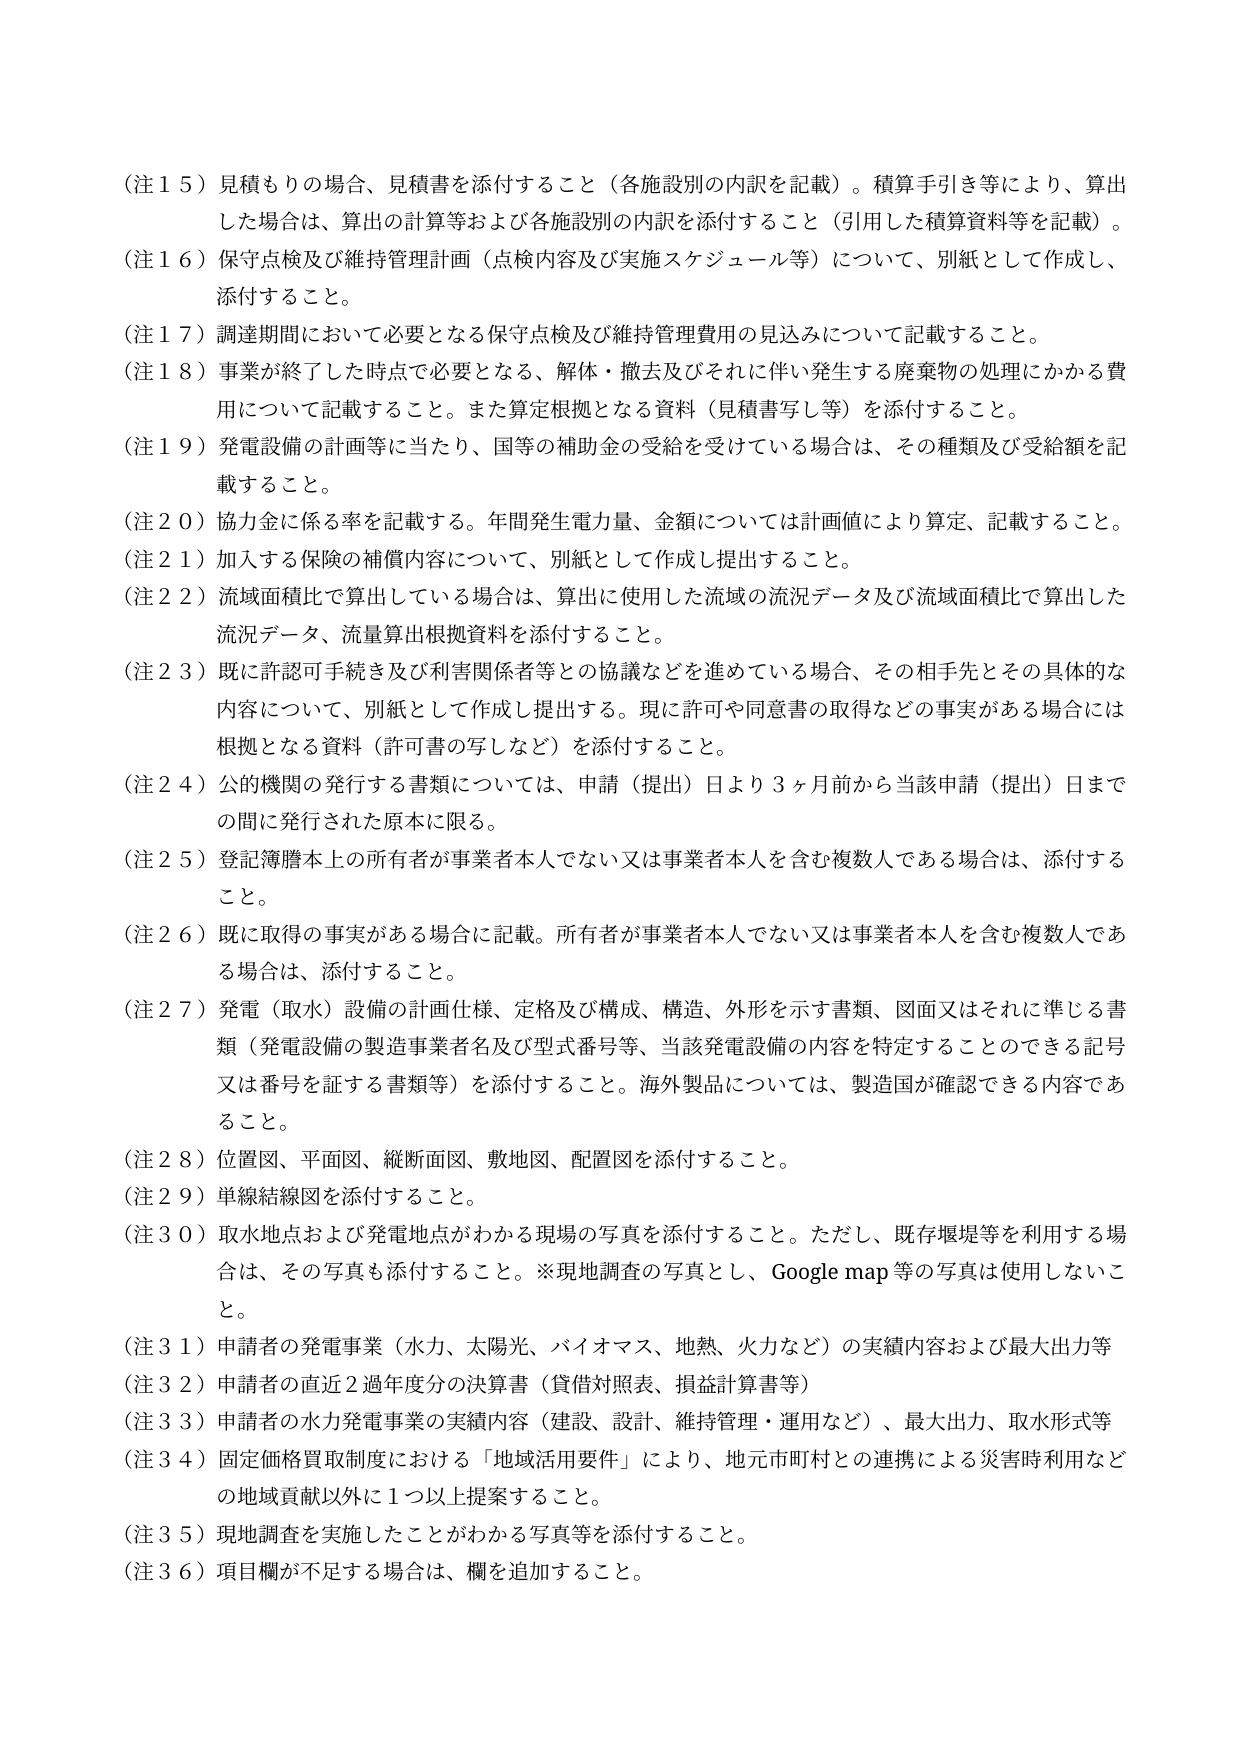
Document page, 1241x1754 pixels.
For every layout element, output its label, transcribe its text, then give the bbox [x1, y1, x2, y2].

text （注２８）位置図、平面図、縦断面図、敷地図、配置図を添付すること。 [112, 1139, 1128, 1177]
text （注２２）流域面積比で算出している場合は、算出に使用した流域の流況データ及び流域面積比で算出した流況データ、流量算出根拠資料を添付すること。 [112, 577, 1128, 652]
text （注３６）項目欄が不足する場合は、欄を追加すること。 [112, 1552, 1128, 1589]
text （注１５）見積もりの場合、見積書を添付すること（各施設別の内訳を記載）。積算手引き等により、算出した場合は、算出の計算等および各施設別の内訳を添付すること（引用した積算資料等を記載）。 [112, 164, 1128, 239]
text （注２５）登記簿謄本上の所有者が事業者本人でない又は事業者本人を含む複数人である場合は、添付すること。 [112, 839, 1128, 914]
text （注１７）調達期間において必要となる保守点検及び維持管理費用の見込みについて記載すること。 [112, 314, 1128, 352]
text （注３２）申請者の直近２過年度分の決算書（貸借対照表、損益計算書等） [112, 1364, 1128, 1402]
text （注１９）発電設備の計画等に当たり、国等の補助金の受給を受けている場合は、その種類及び受給額を記載すること。 [112, 427, 1128, 502]
text （注２７）発電（取水）設備の計画仕様、定格及び構成、構造、外形を示す書類、図面又はそれに準じる書類（発電設備の製造事業者名及び型式番号等、当該発電設備の内容を特定することのできる記号又は番号を証する書類等）を添付すること。海外製品については、製造国が確認できる内容であること。 [112, 989, 1128, 1139]
text （注３４）固定価格買取制度における「地域活用要件」により、地元市町村との連携による災害時利用などの地域貢献以外に１つ以上提案すること。 [112, 1439, 1128, 1514]
text （注３３）申請者の水力発電事業の実績内容（建設、設計、維持管理・運用など）、最大出力、取水形式等 [112, 1402, 1128, 1439]
text （注２１）加入する保険の補償内容について、別紙として作成し提出すること。 [112, 539, 1128, 577]
text （注２３）既に許認可手続き及び利害関係者等との協議などを進めている場合、その相手先とその具体的な内容について、別紙として作成し提出する。現に許可や同意書の取得などの事実がある場合には根拠となる資料（許可書の写しなど）を添付すること。 [112, 652, 1128, 764]
text （注１６）保守点検及び維持管理計画（点検内容及び実施スケジュール等）について、別紙として作成し、添付すること。 [112, 239, 1128, 314]
text （注３０）取水地点および発電地点がわかる現場の写真を添付すること。ただし、既存堰堤等を利用する場合は、その写真も添付すること。※現地調査の写真とし、Google map等の写真は使用しないこと。 [112, 1214, 1128, 1327]
text （注２９）単線結線図を添付すること。 [112, 1177, 1128, 1214]
text （注３１）申請者の発電事業（水力、太陽光、バイオマス、地熱、火力など）の実績内容および最大出力等 [112, 1327, 1128, 1364]
text （注２４）公的機関の発行する書類については、申請（提出）日より３ヶ月前から当該申請（提出）日までの間に発行された原本に限る。 [112, 764, 1128, 839]
text （注２０）協力金に係る率を記載する。年間発生電力量、金額については計画値により算定、記載すること。 [112, 502, 1128, 539]
text （注１８）事業が終了した時点で必要となる、解体・撤去及びそれに伴い発生する廃棄物の処理にかかる費用について記載すること。また算定根拠となる資料（見積書写し等）を添付すること。 [112, 352, 1128, 427]
text （注３５）現地調査を実施したことがわかる写真等を添付すること。 [112, 1514, 1128, 1552]
text （注２６）既に取得の事実がある場合に記載。所有者が事業者本人でない又は事業者本人を含む複数人である場合は、添付すること。 [112, 914, 1128, 989]
